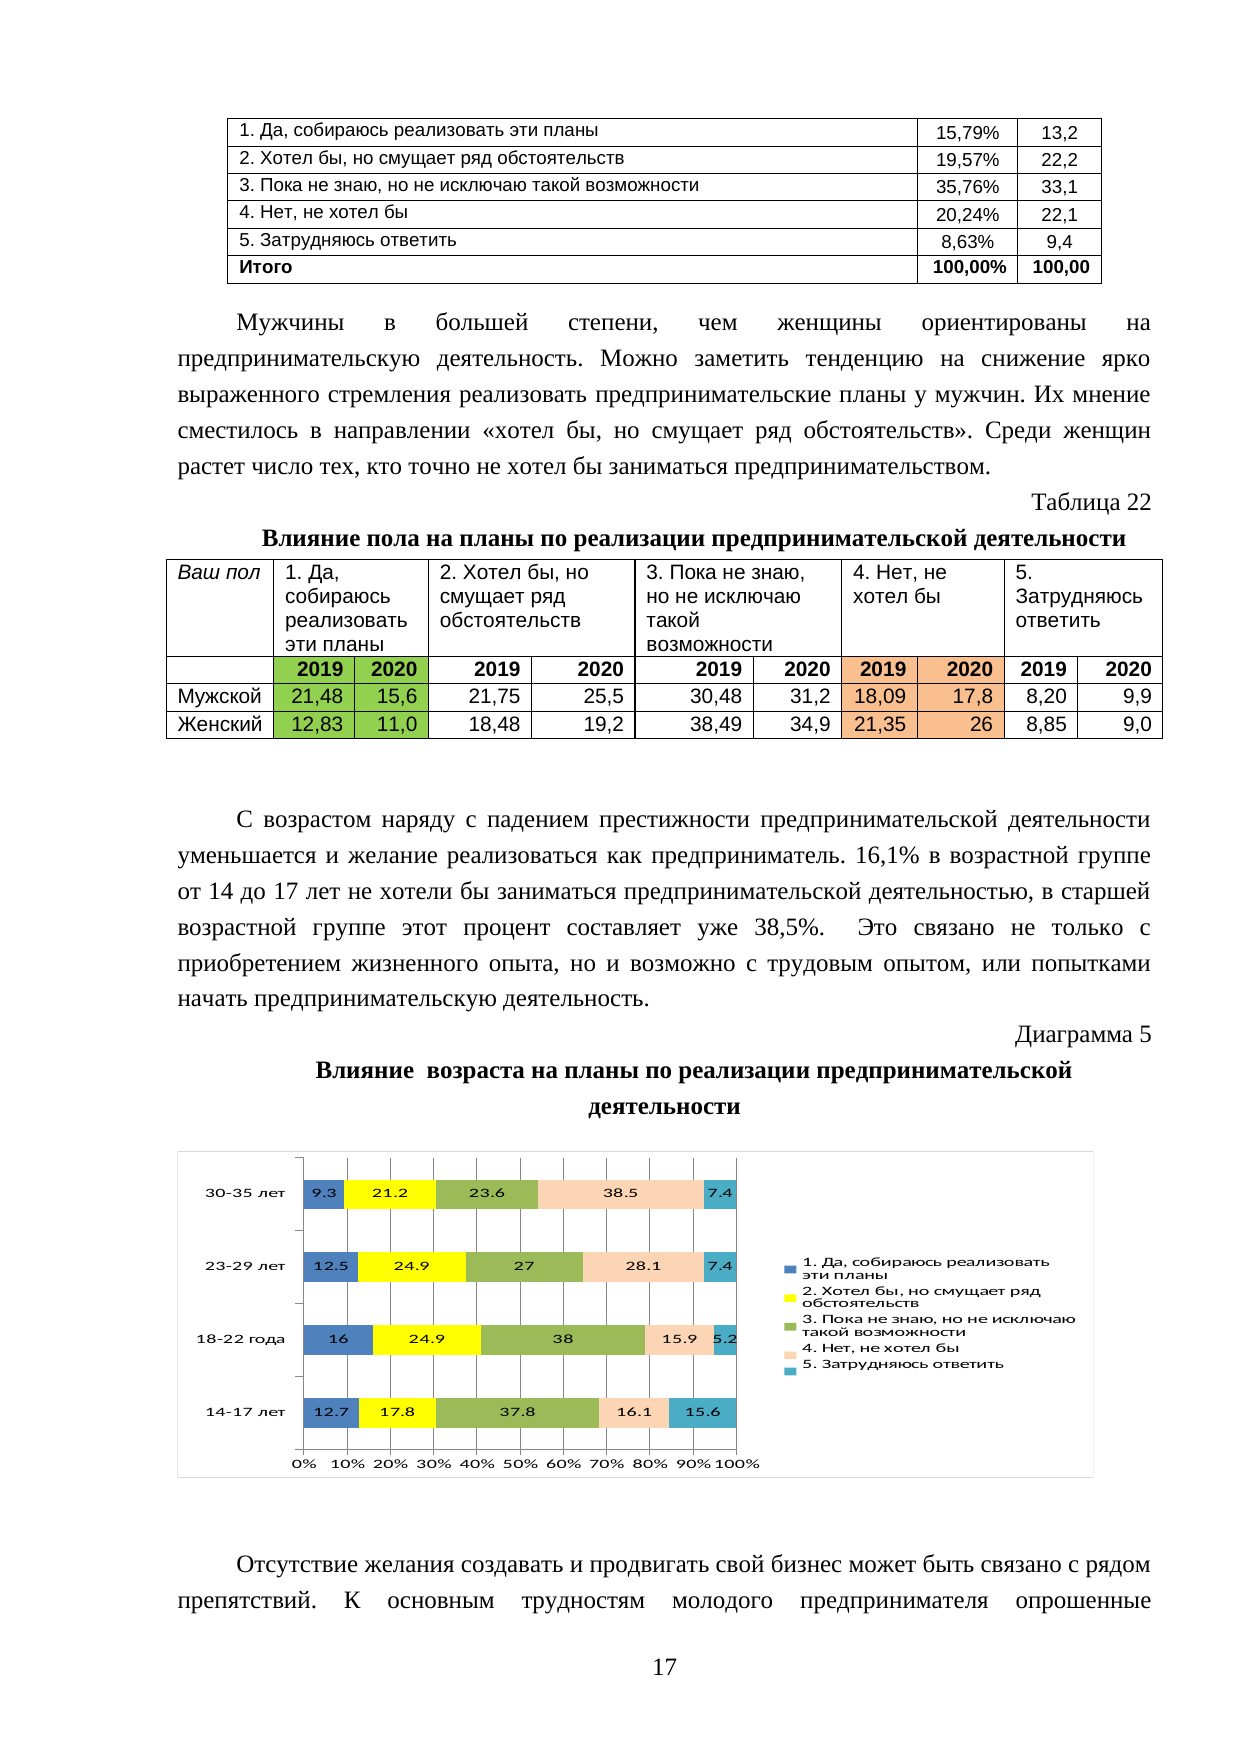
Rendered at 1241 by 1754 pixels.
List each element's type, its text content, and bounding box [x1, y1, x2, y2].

table_header 4. Нет, не хотел бы [842, 560, 1004, 656]
table_cell 9,9 [1078, 684, 1162, 711]
table_cell 4. Нет, не хотел бы [228, 201, 917, 228]
table_cell 2. Хотел бы, но смущает ряд обстоятельств [228, 147, 917, 173]
table_cell 2020 [918, 657, 1004, 683]
table_cell 21,35 [842, 712, 917, 738]
table_header 3. Пока не знаю, но не исключаю такой возможности [636, 560, 841, 656]
table_cell 2019 [1005, 657, 1077, 683]
text Влияние возраста на планы по реализации предпринимательской деятельности [177, 1055, 1152, 1120]
table_cell 19,57% [918, 147, 1017, 173]
table_cell 15,79% [918, 119, 1017, 146]
table_header 1. Да, собираюсь реализовать эти планы [274, 560, 428, 656]
table_header Ваш пол [167, 560, 273, 656]
table_cell 18,09 [842, 684, 917, 711]
table_cell 21,75 [429, 684, 531, 711]
table_header 5. Затрудняюсь ответить [1005, 560, 1162, 656]
table_cell 9,0 [1078, 712, 1162, 738]
table_cell 11,0 [355, 712, 428, 738]
table_cell 2020 [532, 657, 634, 683]
table_cell 18,48 [429, 712, 531, 738]
text Влияние пола на планы по реализации предпринимательской деятельности [177, 523, 1152, 552]
table_cell 31,2 [754, 684, 841, 711]
table_cell 17,8 [918, 684, 1004, 711]
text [177, 1549, 1152, 1614]
table_cell 9,4 [1018, 229, 1101, 255]
table_cell 2019 [274, 657, 354, 683]
table_cell 13,2 [1018, 119, 1101, 146]
table_cell 12,83 [274, 712, 354, 738]
table_cell 2020 [754, 657, 841, 683]
table_cell 38,49 [636, 712, 753, 738]
table_cell 15,6 [355, 684, 428, 711]
table_cell Женский [167, 712, 273, 738]
table_cell 19,2 [532, 712, 634, 738]
table_cell 22,1 [1018, 201, 1101, 228]
table_cell 21,48 [274, 684, 354, 711]
table_cell 30,48 [636, 684, 753, 711]
table_cell [167, 657, 273, 683]
table_cell 100,00% [918, 256, 1017, 282]
table_cell 22,2 [1018, 147, 1101, 173]
table_cell 8,20 [1005, 684, 1077, 711]
table_cell 2020 [355, 657, 428, 683]
text Диаграмма 5 [177, 1019, 1152, 1048]
table_cell 8,63% [918, 229, 1017, 255]
table_cell 20,24% [918, 201, 1017, 228]
table_cell 2019 [842, 657, 917, 683]
text С возрастом наряду с падением престижности предпринимательской деятельности уменьшается и желание реализоваться как предприниматель. 16,1% в возрастной группе от 14 до 17 лет не хотели бы заниматься предпринимательской деятельностью, в старшей возрастной группе этот процент составляет уже 38,5%. Это связано не только с приобретением жизненного опыта, но и возможно с трудовым опытом, или попытками начать предпринимательскую деятельность. [177, 804, 1152, 1012]
table_cell 3. Пока не знаю, но не исключаю такой возможности [228, 174, 917, 200]
table_cell 5. Затрудняюсь ответить [228, 229, 917, 255]
table_cell 26 [918, 712, 1004, 738]
table_cell 35,76% [918, 174, 1017, 200]
text Мужчины в большей степени, чем женщины ориентированы на предпринимательскую деятельность. Можно заметить тенденцию на снижение ярко выраженного стремления реализовать предпринимательские планы у мужчин. Их мнение сместилось в направлении «хотел бы, но смущает ряд обстоятельств». Среди женщин растет число тех, кто точно не хотел бы заниматься предпринимательством. [177, 307, 1152, 480]
table_cell 2019 [636, 657, 753, 683]
text Таблица 22 [177, 487, 1152, 516]
table_cell Мужской [167, 684, 273, 711]
table_cell 100,00 [1018, 256, 1101, 282]
table_cell 34,9 [754, 712, 841, 738]
table_cell 2019 [429, 657, 531, 683]
table_cell 1. Да, собираюсь реализовать эти планы [228, 119, 917, 146]
table_cell Итого [228, 256, 917, 282]
table_cell 25,5 [532, 684, 634, 711]
table_cell 8,85 [1005, 712, 1077, 738]
table_cell 2020 [1078, 657, 1162, 683]
table_cell 33,1 [1018, 174, 1101, 200]
table_header 2. Хотел бы, но смущает ряд обстоятельств [429, 560, 634, 656]
